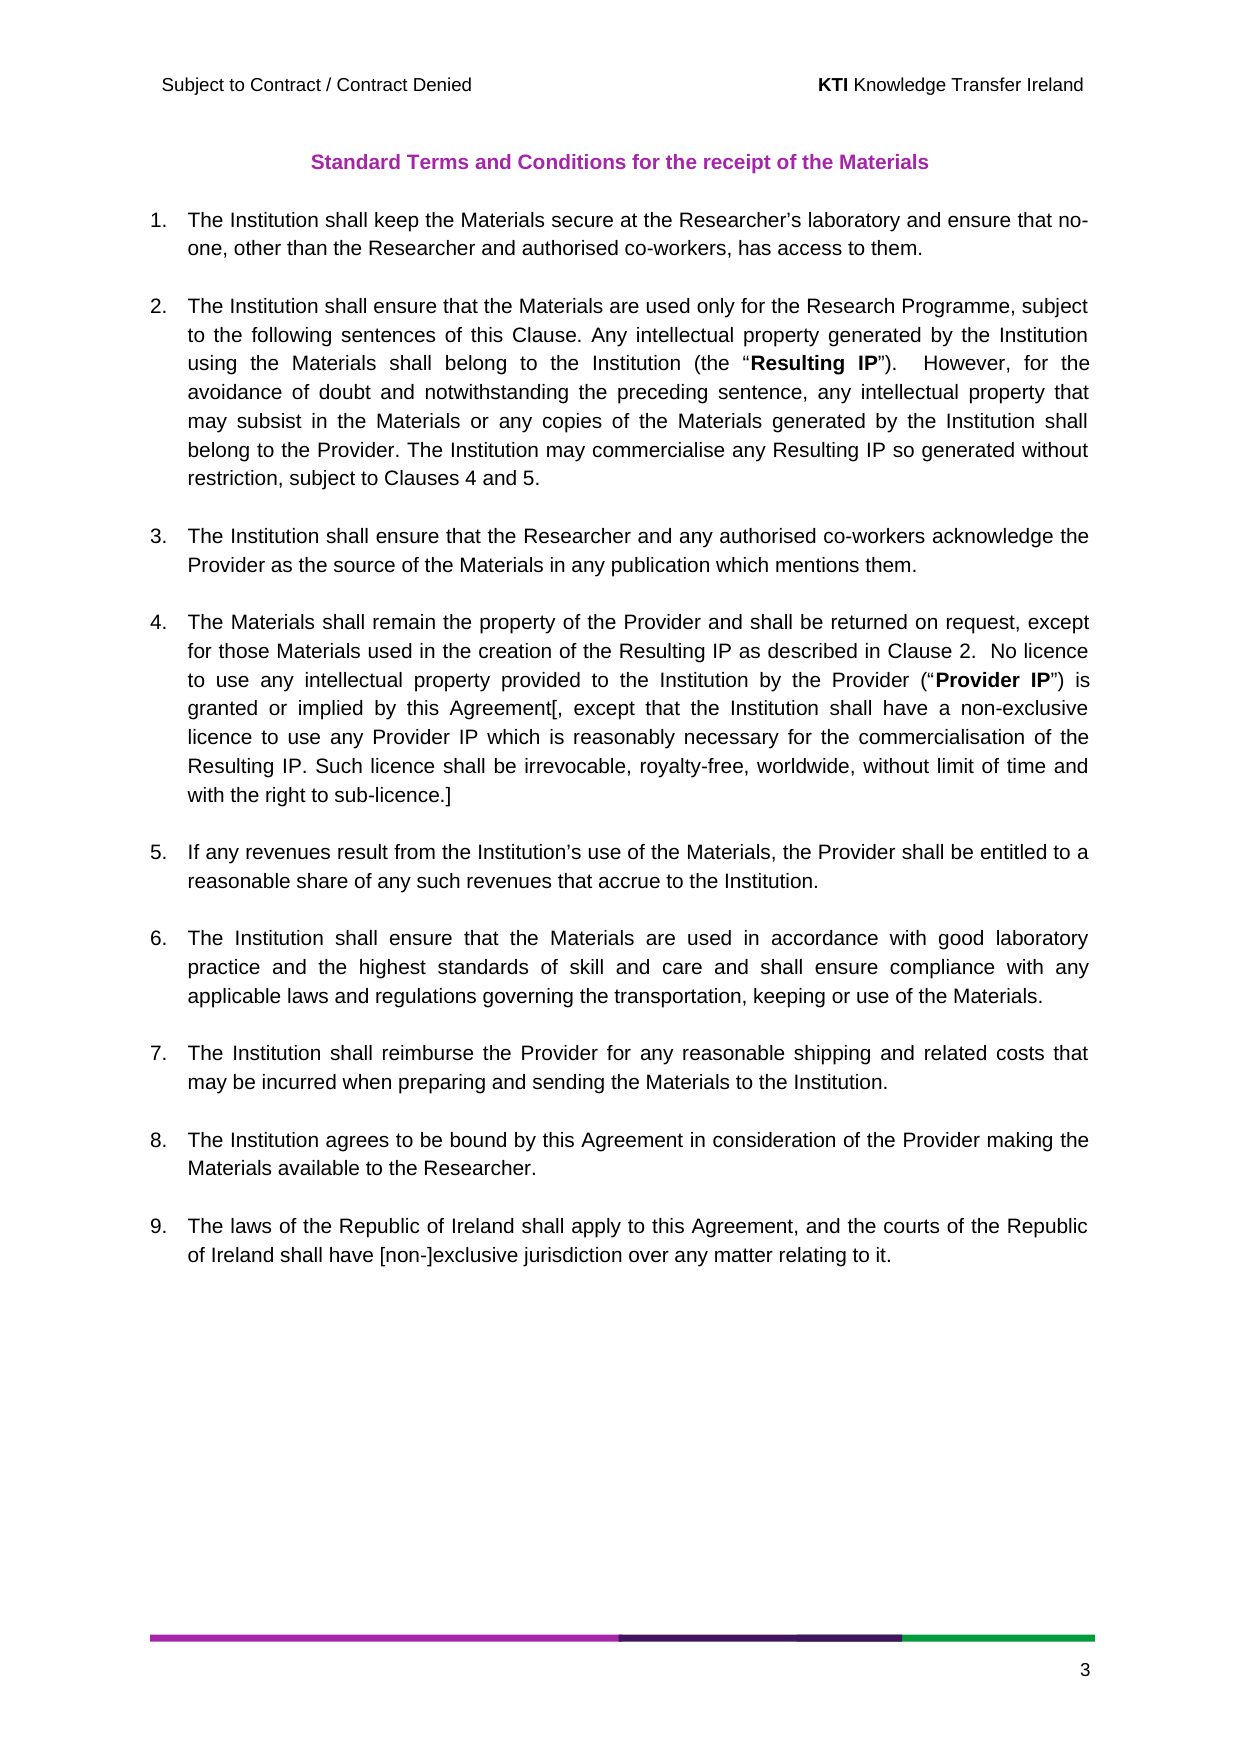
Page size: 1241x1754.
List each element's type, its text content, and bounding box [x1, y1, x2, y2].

list The Institution shall ensure that the Materials are used only for the Research Programme, subject to the following sentences of this Clause. Any intellectual property generated by the Institution using the Materials shall belong to the Institution (the “Resulting IP”). However, for the avoidance of doubt and notwithstanding the preceding sentence, any intellectual property that may subsist in the Materials or any copies of the Materials generated by the Institution shall belong to the Provider. The Institution may commercialise any Resulting IP so generated without restriction, subject to Clauses 4 and 5. [150, 294, 1090, 490]
list The Institution agrees to be bound by this Agreement in consideration of the Provider making the Materials available to the Researcher. [150, 1127, 1090, 1180]
list The laws of the Republic of Ireland shall apply to this Agreement, and the courts of the Republic of Ireland shall have [non-]exclusive jurisdiction over any matter relating to it. [150, 1214, 1090, 1266]
list If any revenues result from the Institution’s use of the Materials, the Provider shall be entitled to a reasonable share of any such revenues that accrue to the Institution. [150, 840, 1090, 893]
list The Institution shall ensure that the Materials are used in accordance with good laboratory practice and the highest standards of skill and care and shall ensure compliance with any applicable laws and regulations governing the transportation, keeping or use of the Materials. [150, 926, 1090, 1008]
list The Institution shall ensure that the Researcher and any authorised co-workers acknowledge the Provider as the source of the Materials in any publication which mentions them. [150, 524, 1090, 576]
list The Materials shall remain the property of the Provider and shall be returned on request, except for those Materials used in the creation of the Resulting IP as described in Clause 2. No licence to use any intellectual property provided to the Institution by the Provider (“Provider IP”) is granted or implied by this Agreement[, except that the Institution shall have a non-exclusive licence to use any Provider IP which is reasonably necessary for the commercialisation of the Resulting IP. Such licence shall be irrevocable, royalty-free, worldwide, without limit of time and with the right to sub-licence.] [150, 610, 1090, 806]
list The Institution shall keep the Materials secure at the Researcher’s laboratory and ensure that no-one, other than the Researcher and authorised co-workers, has access to them. [150, 207, 1090, 260]
text Standard Terms and Conditions for the receipt of the Materials [150, 150, 1090, 174]
list The Institution shall reimburse the Provider for any reasonable shipping and related costs that may be incurred when preparing and sending the Materials to the Institution. [150, 1041, 1090, 1094]
